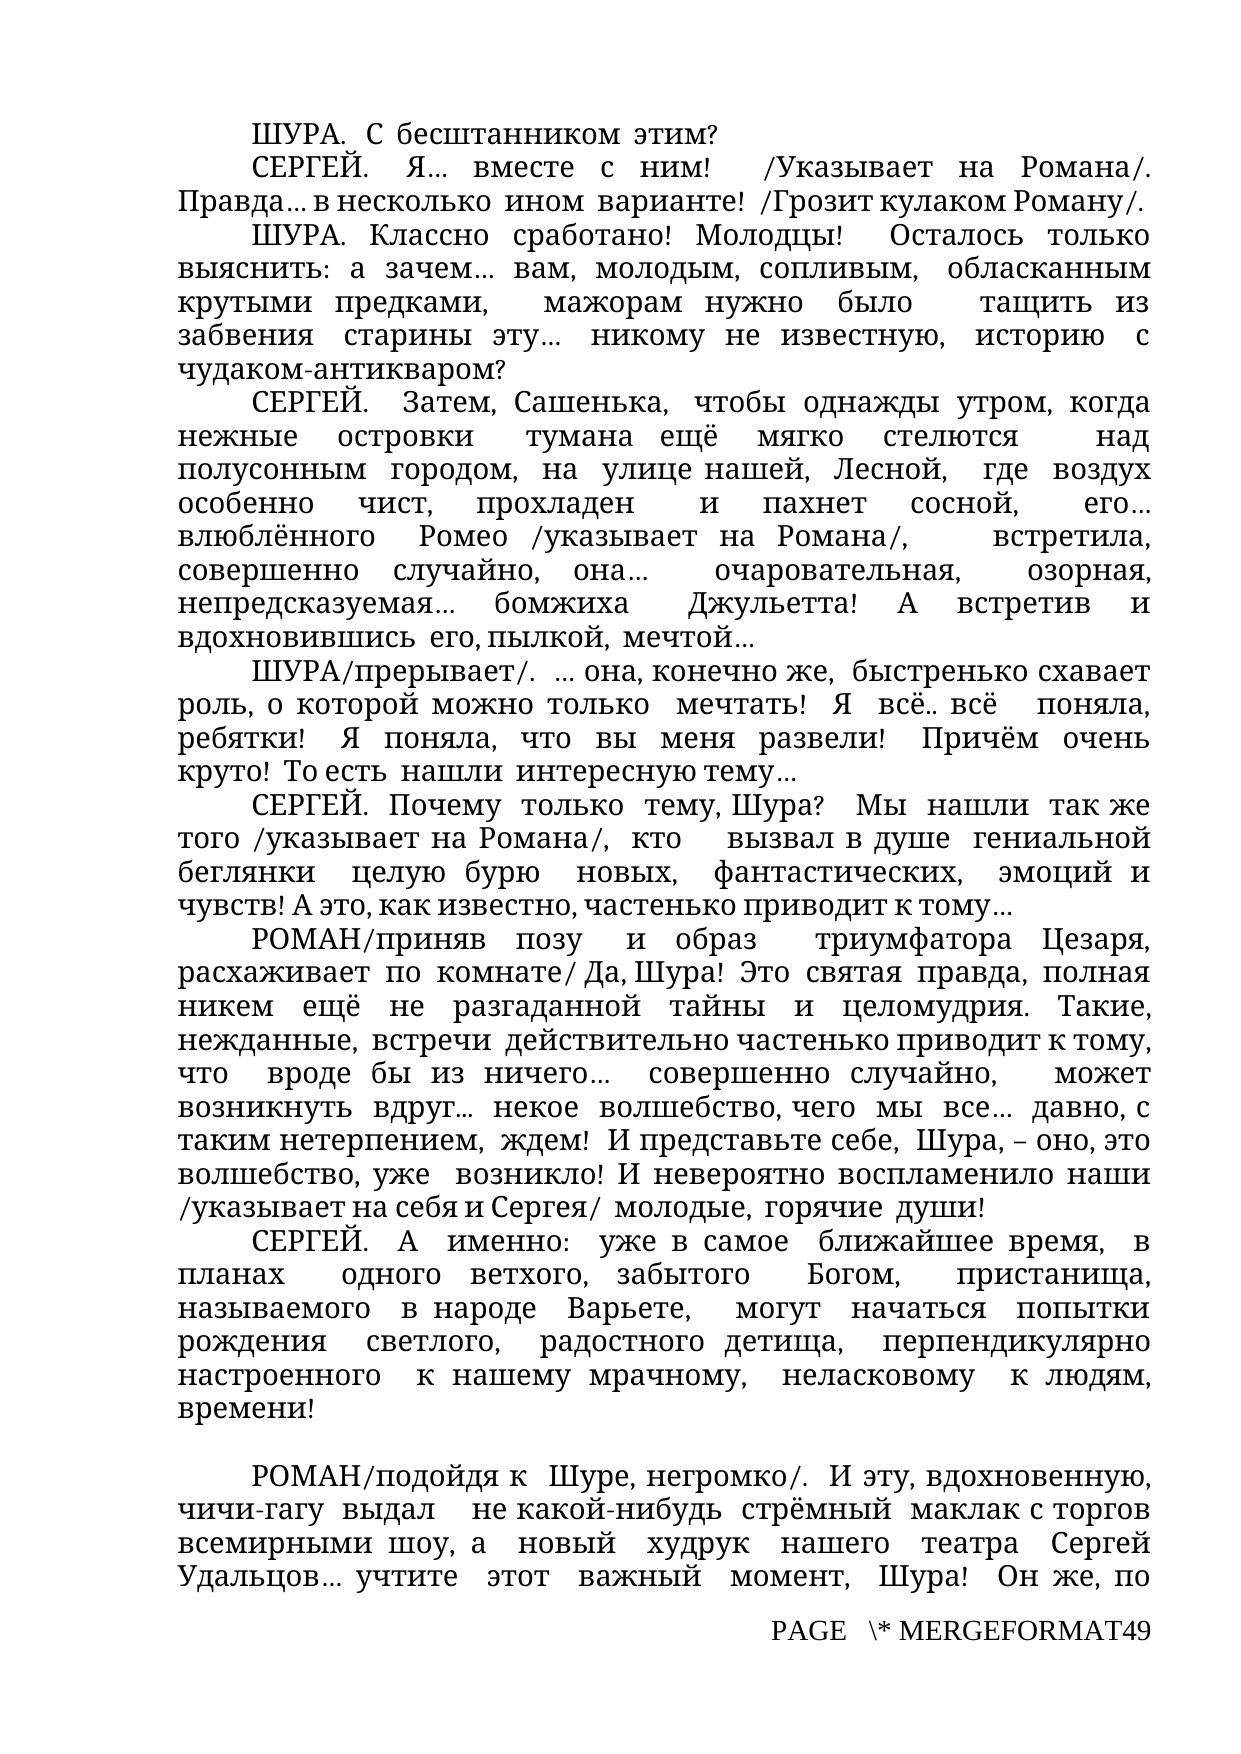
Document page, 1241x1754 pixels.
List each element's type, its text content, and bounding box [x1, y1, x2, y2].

text СЕРГЕЙ. Почему только тему, Шура? Мы нашли так же того /указывает на Романа/, кто вызвал в душе гениальной беглянки целую бурю новых, фантастических, эмоций и чувств! А это, как известно, частенько приводит к тому… [177, 789, 1152, 923]
text ШУРА. С бесштанником этим? [177, 118, 1152, 152]
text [177, 1460, 1152, 1594]
text СЕРГЕЙ. А именно: уже в самое ближайшее время, в планах одного ветхого, забытого Богом, пристанища, называемого в народе Варьете, могут начаться попытки рождения светлого, радостного детища, перпендикулярно настроенного к нашему мрачному, неласковому к людям, времени! [177, 1225, 1152, 1426]
text СЕРГЕЙ. Я… вместе с ним! /Указывает на Романа/. Правда… в несколько ином варианте! /Грозит кулаком Роману/. [177, 152, 1152, 219]
text ШУРА/прерывает/. … она, конечно же, быстренько схавает роль, о которой можно только мечтать! Я всё.. всё поняла, ребятки! Я поняла, что вы меня развели! Причём очень круто! То есть нашли интересную тему… [177, 655, 1152, 789]
text СЕРГЕЙ. Затем, Сашенька, чтобы однажды утром, когда нежные островки тумана ещё мягко стелются над полусонным городом, на улице нашей, Лесной, где воздух особенно чист, прохладен и пахнет сосной, его… влюблённого Ромео /указывает на Романа/, встретила, совершенно случайно, она… очаровательная, озорная, непредсказуемая… бомжиха Джульетта! А встретив и вдохновившись его, пылкой, мечтой… [177, 386, 1152, 655]
text РОМАН/приняв позу и образ триумфатора Цезаря, расхаживает по комнате/ Да, Шура! Это святая правда, полная никем ещё не разгаданной тайны и целомудрия. Такие, нежданные, встречи действительно частенько приводит к тому, что вроде бы из ничего… совершенно случайно, может возникнуть вдруг... некое волшебство, чего мы все… давно, с таким нетерпением, ждем! И представьте себе, Шура, – оно, это волшебство, уже возникло! И невероятно воспламенило наши /указывает на себя и Сергея/ молодые, горячие души! [177, 923, 1152, 1225]
text ШУРА. Классно сработано! Молодцы! Осталось только выяснить: а зачем… вам, молодым, сопливым, обласканным крутыми предками, мажорам нужно было тащить из забвения старины эту… никому не известную, историю с чудаком-антикваром? [177, 219, 1152, 386]
